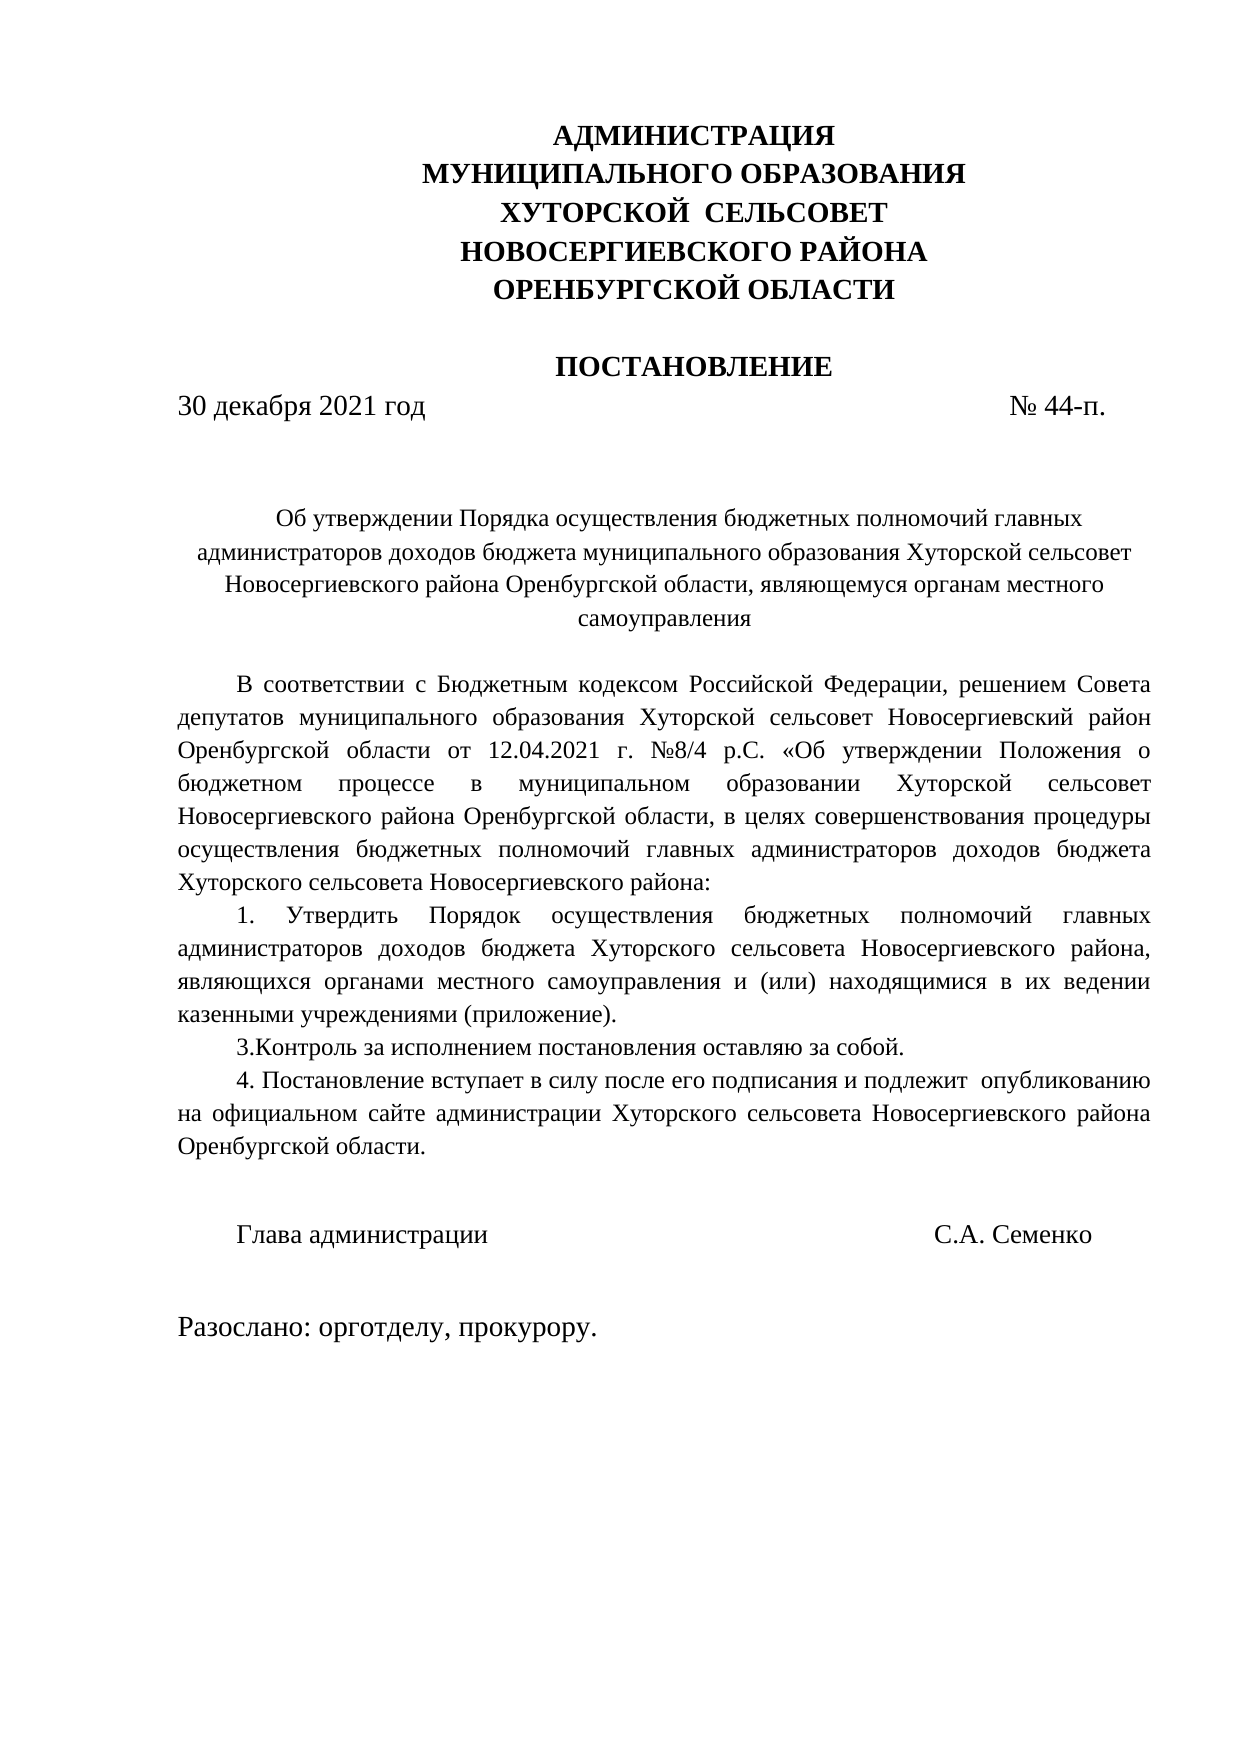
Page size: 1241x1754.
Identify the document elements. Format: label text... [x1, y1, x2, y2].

text ОРЕНБУРГСКОЙ ОБЛАСТИ [177, 272, 1152, 306]
text 4. Постановление вступает в силу после его подписания и подлежит опубликованию на официальном сайте администрации Хуторского сельсовета Новосергиевского района Оренбургской области. [177, 1065, 1152, 1160]
text ХУТОРСКОЙ СЕЛЬСОВЕТ [177, 195, 1152, 229]
text 30 декабря 2021 год № 44-п. [177, 388, 1152, 421]
text 3.Контроль за исполнением постановления оставляю за собой. [177, 1032, 1152, 1061]
text НОВОСЕРГИЕВСКОГО РАЙОНА [177, 234, 1152, 267]
text 1. Утвердить Порядок осуществления бюджетных полномочий главных администраторов доходов бюджета Хуторского сельсовета Новосергиевского района, являющихся органами местного самоуправления и (или) находящимися в их ведении казенными учреждениями (приложение). [177, 900, 1152, 1028]
text ПОСТАНОВЛЕНИЕ [177, 349, 1152, 383]
text В соответствии с Бюджетным кодексом Российской Федерации, решением Совета депутатов муниципального образования Хуторской сельсовет Новосергиевский район Оренбургской области от 12.04.2021 г. №8/4 р.С. «Об утверждении Положения о бюджетном процессе в муниципальном образовании Хуторской сельсовет Новосергиевского района Оренбургской области, в целях совершенствования процедуры осуществления бюджетных полномочий главных администраторов доходов бюджета Хуторского сельсовета Новосергиевского района: [177, 669, 1152, 896]
text Разослано: орготделу, прокурору. [177, 1309, 1152, 1342]
text Глава администрации С.А. Семенко [177, 1218, 1152, 1249]
text АДМИНИСТРАЦИЯ [177, 118, 1152, 152]
text Об утверждении Порядка осуществления бюджетных полномочий главных администраторов доходов бюджета муниципального образования Хуторской сельсовет Новосергиевского района Оренбургской области, являющемуся органам местного самоуправления [177, 503, 1152, 631]
text МУНИЦИПАЛЬНОГО ОБРАЗОВАНИЯ [177, 157, 1152, 190]
